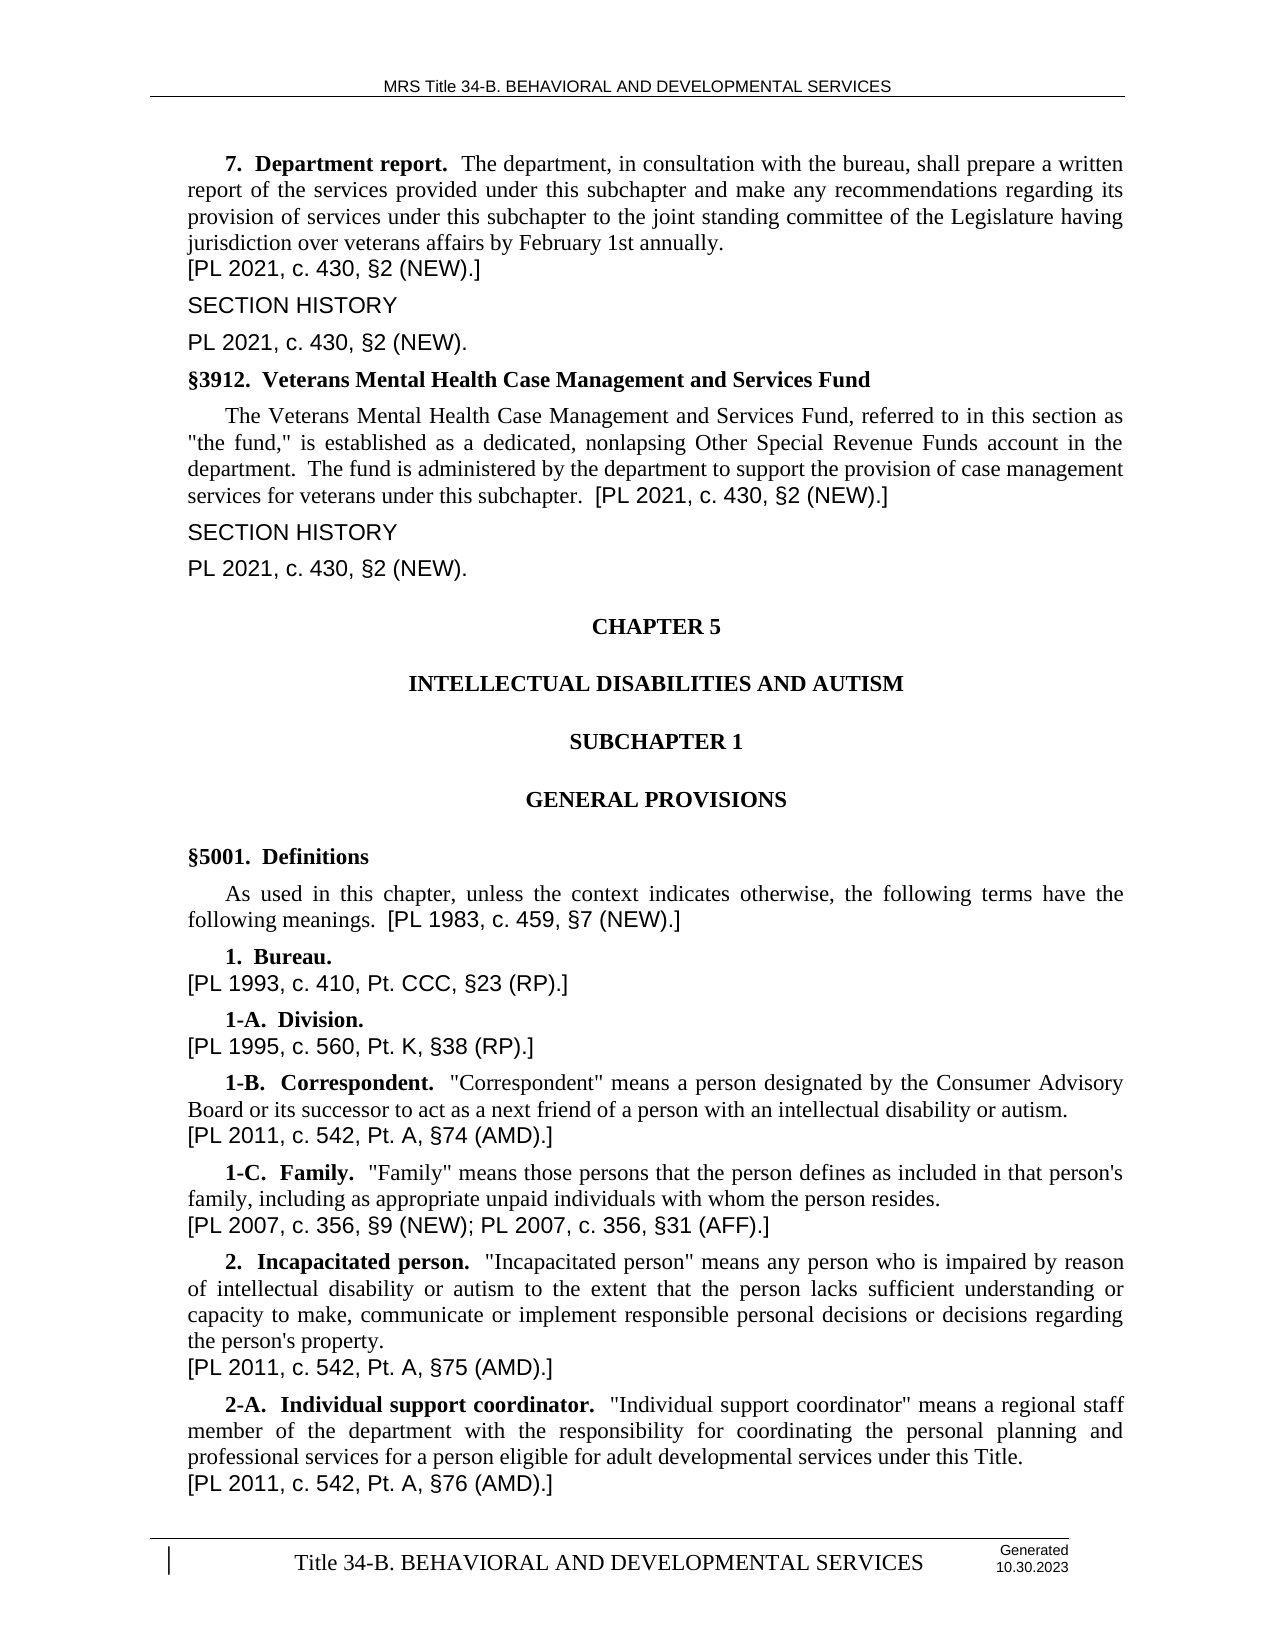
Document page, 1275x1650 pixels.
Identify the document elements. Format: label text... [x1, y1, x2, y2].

text 2-A. Individual support coordinator. "Individual support coordinator" means a regional staff member of the department with the responsibility for coordinating the personal planning and professional services for a person eligible for adult developmental services under this Title. [187, 1391, 1125, 1470]
text [PL 1995, c. 560, Pt. K, §38 (RP).] [187, 1033, 1125, 1059]
text The Veterans Mental Health Case Management and Services Fund, referred to in this section as "the fund," is established as a dedicated, nonlapsing Other Special Revenue Funds account in the department. The fund is administered by the department to support the provision of case management services for veterans under this subchapter. [PL 2021, c. 430, §2 (NEW).] [187, 402, 1125, 508]
text 2. Incapacitated person. "Incapacitated person" means any person who is impaired by reason of intellectual disability or autism to the extent that the person lacks sufficient understanding or capacity to make, communicate or implement responsible personal decisions or decisions regarding the person's property. [187, 1248, 1125, 1354]
text 1. Bureau. [187, 943, 1125, 969]
text 7. Department report. The department, in consultation with the bureau, shall prepare a written report of the services provided under this subchapter and make any recommendations regarding its provision of services under this subchapter to the joint standing committee of the Legislature having jurisdiction over veterans affairs by February 1st annually. [187, 150, 1125, 255]
text §5001. Definitions [187, 843, 1125, 869]
text As used in this chapter, unless the context indicates otherwise, the following terms have the following meanings. [PL 1983, c. 459, §7 (NEW).] [187, 880, 1125, 933]
text CHAPTER 5 [187, 613, 1125, 639]
text §3912. Veterans Mental Health Case Management and Services Fund [187, 366, 1125, 392]
text 1-A. Division. [187, 1006, 1125, 1033]
text 1-B. Correspondent. "Correspondent" means a person designated by the Consumer Advisory Board or its successor to act as a next friend of a person with an intellectual disability or autism. [187, 1069, 1125, 1122]
text INTELLECTUAL DISABILITIES AND AUTISM [187, 670, 1125, 697]
text [PL 2011, c. 542, Pt. A, §76 (AMD).] [187, 1470, 1125, 1496]
text [PL 1993, c. 410, Pt. CCC, §23 (RP).] [187, 969, 1125, 996]
text SUBCHAPTER 1 [187, 728, 1125, 754]
text [PL 2011, c. 542, Pt. A, §75 (AMD).] [187, 1354, 1125, 1380]
text [PL 2007, c. 356, §9 (NEW); PL 2007, c. 356, §31 (AFF).] [187, 1212, 1125, 1238]
text 1-C. Family. "Family" means those persons that the person defines as included in that person's family, including as appropriate unpaid individuals with whom the person resides. [187, 1159, 1125, 1212]
text SECTION HISTORY [187, 292, 1125, 318]
text [PL 2011, c. 542, Pt. A, §74 (AMD).] [187, 1122, 1125, 1148]
text [PL 2021, c. 430, §2 (NEW).] [187, 255, 1125, 282]
text PL 2021, c. 430, §2 (NEW). [187, 555, 1125, 582]
text PL 2021, c. 430, §2 (NEW). [187, 329, 1125, 355]
text SECTION HISTORY [187, 518, 1125, 545]
text GENERAL PROVISIONS [187, 786, 1125, 812]
